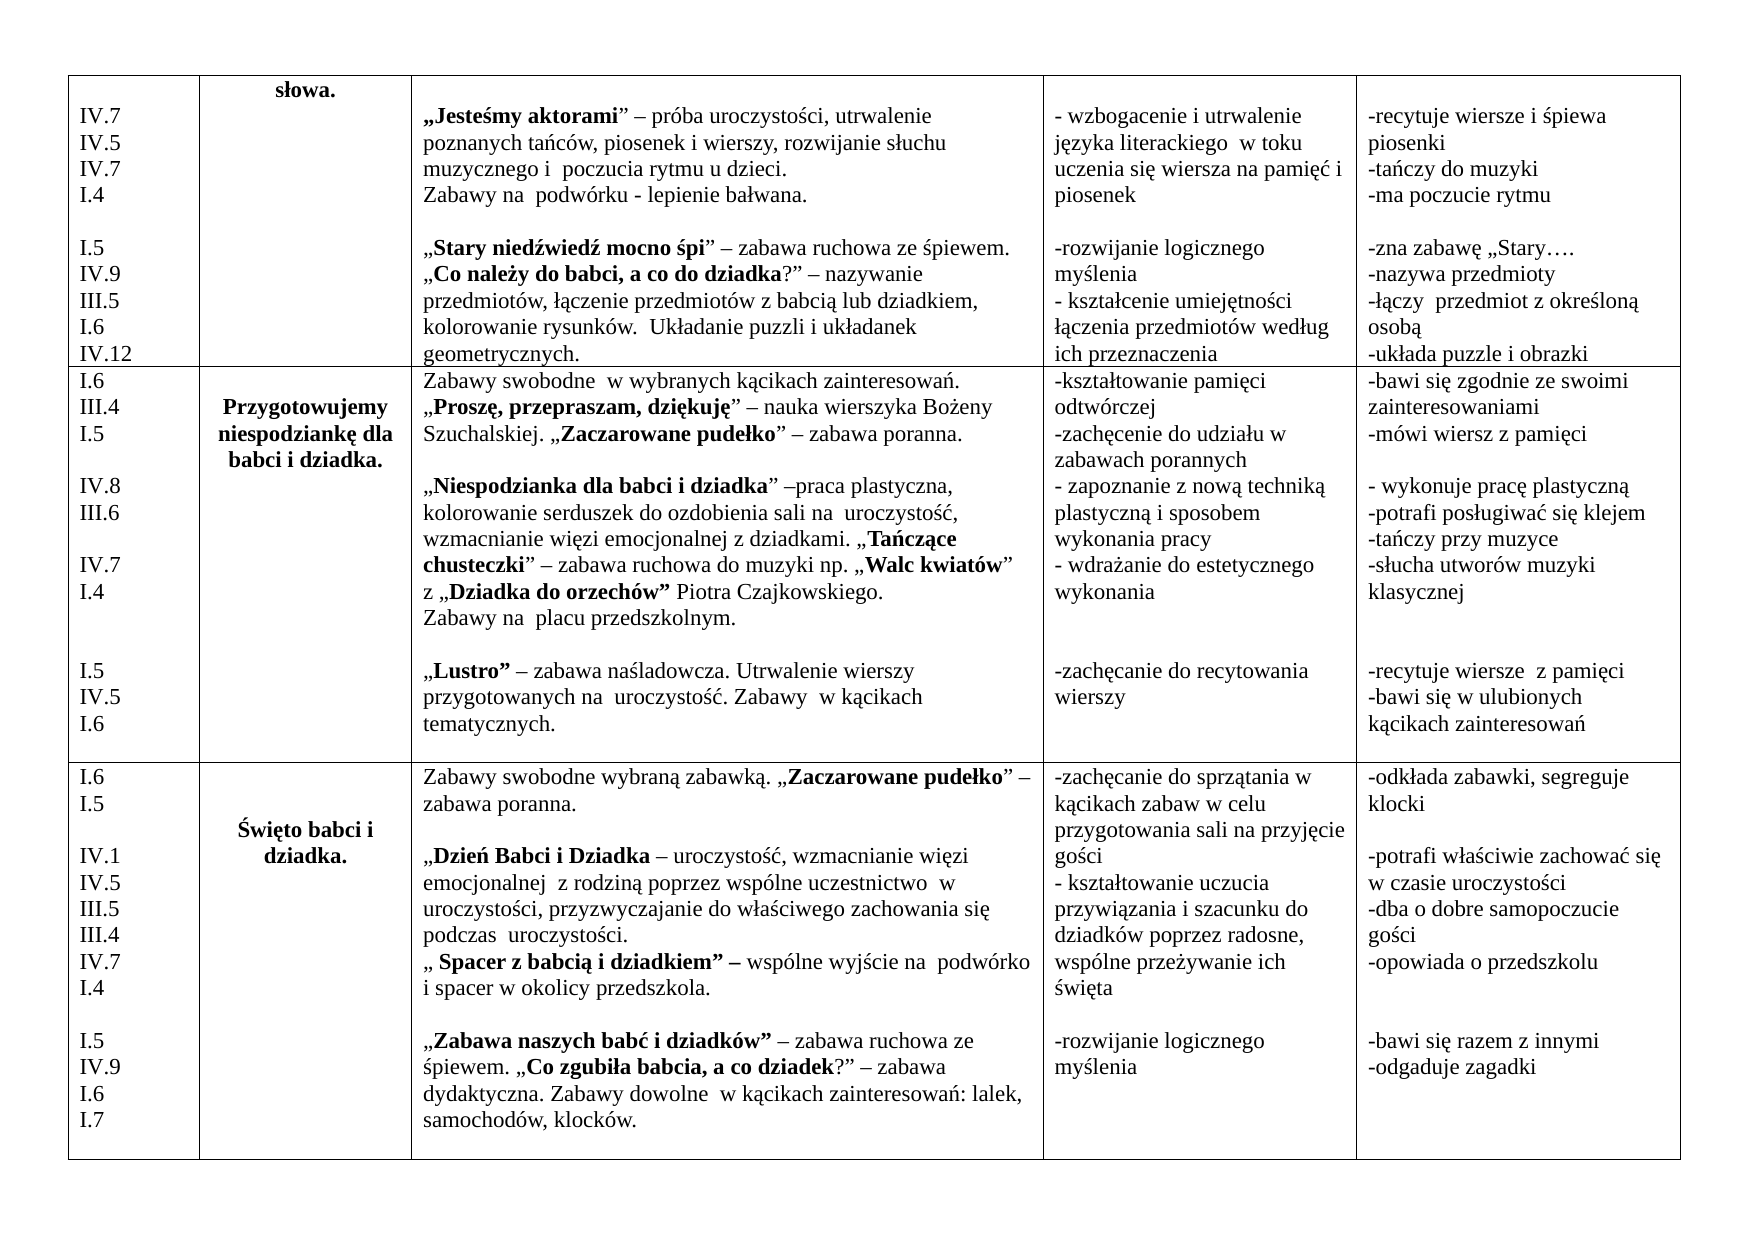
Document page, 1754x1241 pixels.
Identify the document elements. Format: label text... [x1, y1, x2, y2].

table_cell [1044, 76, 1356, 366]
table_cell Święto babci i dziadka. [200, 763, 411, 1159]
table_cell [200, 76, 411, 366]
table_cell Zabawy swobodne wybraną zabawką. „Zaczarowane pudełko” – zabawa poranna. „Dzień Babci i Dziadka – uroczystość, wzmacnianie więzi emocjonalnej z rodziną poprzez wspólne uczestnictwo w uroczystości, przyzwyczajanie do właściwego zachowania się podczas uroczystości. „ Spacer z babcią i dziadkiem” – wspólne wyjście na podwórko i spacer w okolicy przedszkola. „Zabawa naszych babć i dziadków” – zabawa ruchowa ze śpiewem. „Co zgubiła babcia, a co dziadek?” – zabawa dydaktyczna. Zabawy dowolne w kącikach zainteresowań: lalek, samochodów, klocków. [412, 763, 1043, 1159]
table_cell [412, 76, 1043, 366]
table_cell -zachęcanie do sprzątania w kącikach zabaw w celu przygotowania sali na przyjęcie gości - kształtowanie uczucia przywiązania i szacunku do dziadków poprzez radosne, wspólne przeżywanie ich święta -rozwijanie logicznego myślenia [1044, 763, 1356, 1159]
table_cell Zabawy swobodne w wybranych kącikach zainteresowań. „Proszę, przepraszam, dziękuję” – nauka wierszyka Bożeny Szuchalskiej. „Zaczarowane pudełko” – zabawa poranna. „Niespodzianka dla babci i dziadka” –praca plastyczna, kolorowanie serduszek do ozdobienia sali na uroczystość, wzmacnianie więzi emocjonalnej z dziadkami. „Tańczące chusteczki” – zabawa ruchowa do muzyki np. „Walc kwiatów” z „Dziadka do orzechów” Piotra Czajkowskiego. Zabawy na placu przedszkolnym. „Lustro” – zabawa naśladowcza. Utrwalenie wierszy przygotowanych na uroczystość. Zabawy w kącikach tematycznych. [412, 367, 1043, 762]
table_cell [1357, 76, 1680, 366]
table_cell -odkłada zabawki, segreguje klocki -potrafi właściwie zachować się w czasie uroczystości -dba o dobre samopoczucie gości -opowiada o przedszkolu -bawi się razem z innymi -odgaduje zagadki [1357, 763, 1680, 1159]
table_cell I.6 I.5 IV.1 IV.5 III.5 III.4 IV.7 I.4 I.5 IV.9 I.6 I.7 [69, 763, 199, 1159]
table_cell I.6 III.4 I.5 IV.8 III.6 IV.7 I.4 I.5 IV.5 I.6 [69, 367, 199, 762]
table_cell Przygotowujemy niespodziankę dla babci i dziadka. [200, 367, 411, 762]
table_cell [69, 76, 199, 366]
table_cell -bawi się zgodnie ze swoimi zainteresowaniami -mówi wiersz z pamięci - wykonuje pracę plastyczną -potrafi posługiwać się klejem -tańczy przy muzyce -słucha utworów muzyki klasycznej -recytuje wiersze z pamięci -bawi się w ulubionych kącikach zainteresowań [1357, 367, 1680, 762]
table_cell -kształtowanie pamięci odtwórczej -zachęcenie do udziału w zabawach porannych - zapoznanie z nową techniką plastyczną i sposobem wykonania pracy - wdrażanie do estetycznego wykonania -zachęcanie do recytowania wierszy [1044, 367, 1356, 762]
